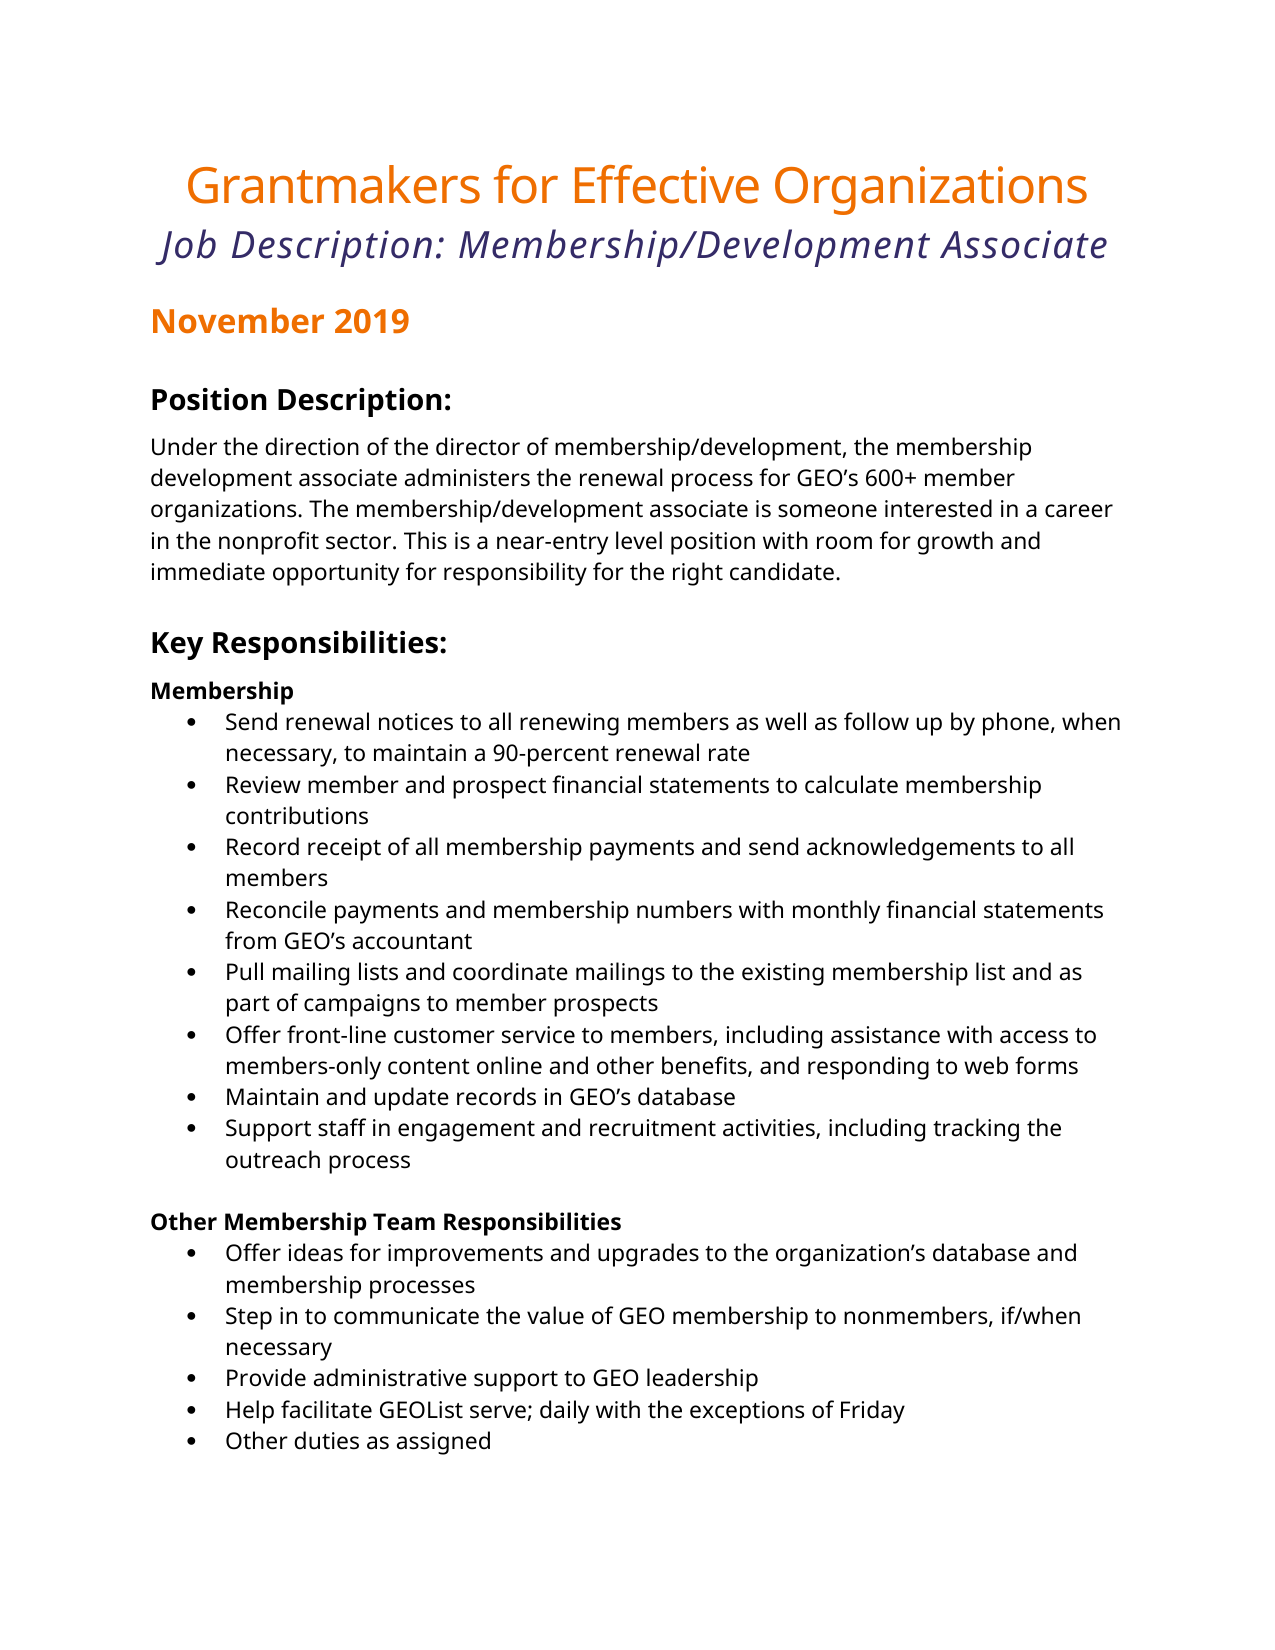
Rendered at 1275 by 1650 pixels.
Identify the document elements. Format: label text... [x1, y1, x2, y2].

list Maintain and update records in GEO’s database [187, 1081, 1125, 1112]
list Help facilitate GEOList serve; daily with the exceptions of Friday [187, 1393, 1125, 1425]
list Offer front-line customer service to members, including assistance with access to members-only content online and other benefits, and responding to web forms [187, 1018, 1125, 1081]
list Step in to communicate the value of GEO membership to nonmembers, if/when necessary [187, 1300, 1125, 1362]
list Offer ideas for improvements and upgrades to the organization’s database and membership processes [187, 1237, 1125, 1300]
subtitle Job Description: Membership/Development Associate [150, 218, 1125, 269]
text November 2019 [150, 298, 1125, 343]
list Pull mailing lists and coordinate mailings to the existing membership list and as part of campaigns to member prospects [187, 956, 1125, 1018]
list Provide administrative support to GEO leadership [187, 1362, 1125, 1393]
text Membership [150, 675, 1125, 706]
title Grantmakers for Effective Organizations [150, 150, 1125, 218]
text Under the direction of the director of membership/development, the membership development associate administers the renewal process for GEO’s 600+ member organizations. The membership/development associate is someone interested in a career in the nonprofit sector. This is a near-entry level position with room for growth and immediate opportunity for responsibility for the right candidate. [150, 431, 1125, 587]
list Other duties as assigned [187, 1425, 1125, 1456]
list Reconcile payments and membership numbers with monthly financial statements from GEO’s accountant [187, 893, 1125, 956]
list Support staff in engagement and recruitment activities, including tracking the outreach process [187, 1112, 1125, 1175]
text Other Membership Team Responsibilities [150, 1206, 1125, 1237]
subtitle Position Description: [150, 379, 1125, 418]
list Send renewal notices to all renewing members as well as follow up by phone, when necessary, to maintain a 90-percent renewal rate [187, 706, 1125, 768]
subtitle Key Responsibilities: [150, 623, 1125, 662]
list Record receipt of all membership payments and send acknowledgements to all members [187, 831, 1125, 893]
list Review member and prospect financial statements to calculate membership contributions [187, 768, 1125, 831]
